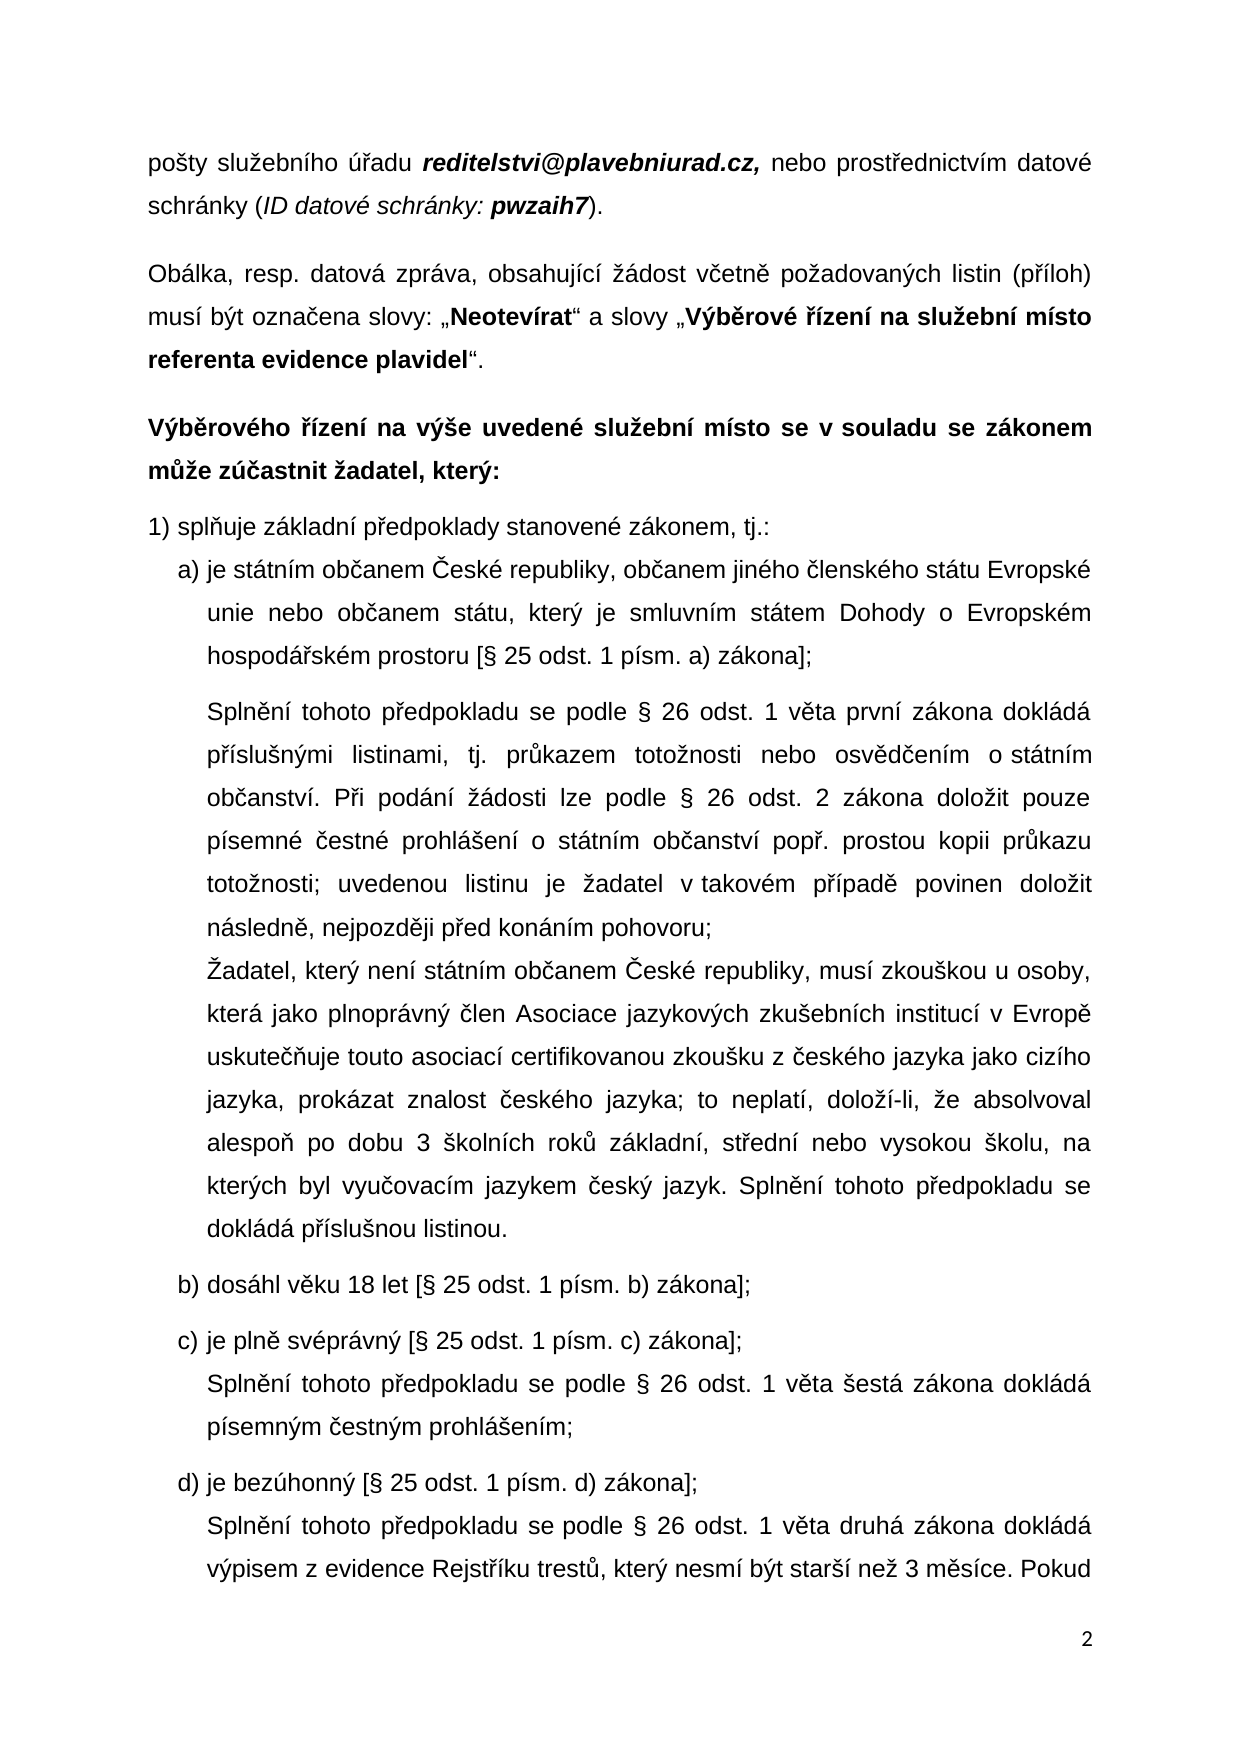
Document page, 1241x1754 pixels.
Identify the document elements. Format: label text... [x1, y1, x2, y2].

list dosáhl věku 18 let [§ 25 odst. 1 písm. b) zákona]; [177, 1270, 1093, 1299]
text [148, 148, 1093, 219]
list splňuje základní předpoklady stanovené zákonem, tj.: [148, 512, 1093, 541]
text Splnění tohoto předpokladu se podle § 26 odst. 1 věta první zákona dokládá příslušnými listinami, tj. průkazem totožnosti nebo osvědčením o státním občanství. Při podání žádosti lze podle § 26 odst. 2 zákona doložit pouze písemné čestné prohlášení o státním občanství popř. prostou kopii průkazu totožnosti; uvedenou listinu je žadatel v takovém případě povinen doložit následně, nejpozději před konáním pohovoru; [207, 697, 1093, 941]
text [207, 1511, 1093, 1583]
text Obálka, resp. datová zpráva, obsahující žádost včetně požadovaných listin (příloh) musí být označena slovy: „Neotevírat“ a slovy „Výběrové řízení na služební místo referenta evidence plavidel“. [148, 259, 1093, 374]
list je bezúhonný [§ 25 odst. 1 písm. d) zákona]; [177, 1468, 1093, 1496]
text Splnění tohoto předpokladu se podle § 26 odst. 1 věta šestá zákona dokládá písemným čestným prohlášením; [207, 1369, 1093, 1441]
text Žadatel, který není státním občanem České republiky, musí zkouškou u osoby, která jako plnoprávný člen Asociace jazykových zkušebních institucí v Evropě uskutečňuje touto asociací certifikovanou zkoušku z českého jazyka jako cizího jazyka, prokázat znalost českého jazyka; to neplatí, doloží-li, že absolvoval alespoň po dobu 3 školních roků základní, střední nebo vysokou školu, na kterých byl vyučovacím jazykem český jazyk. Splnění tohoto předpokladu se dokládá příslušnou listinou. [207, 956, 1093, 1243]
text Výběrového řízení na výše uvedené služební místo se v souladu se zákonem může zúčastnit žadatel, který: [148, 413, 1093, 485]
list je plně svéprávný [§ 25 odst. 1 písm. c) zákona]; [177, 1326, 1093, 1354]
list je státním občanem České republiky, občanem jiného členského státu Evropské unie nebo občanem státu, který je smluvním státem Dohody o Evropském hospodářském prostoru [§ 25 odst. 1 písm. a) zákona]; [177, 555, 1093, 670]
